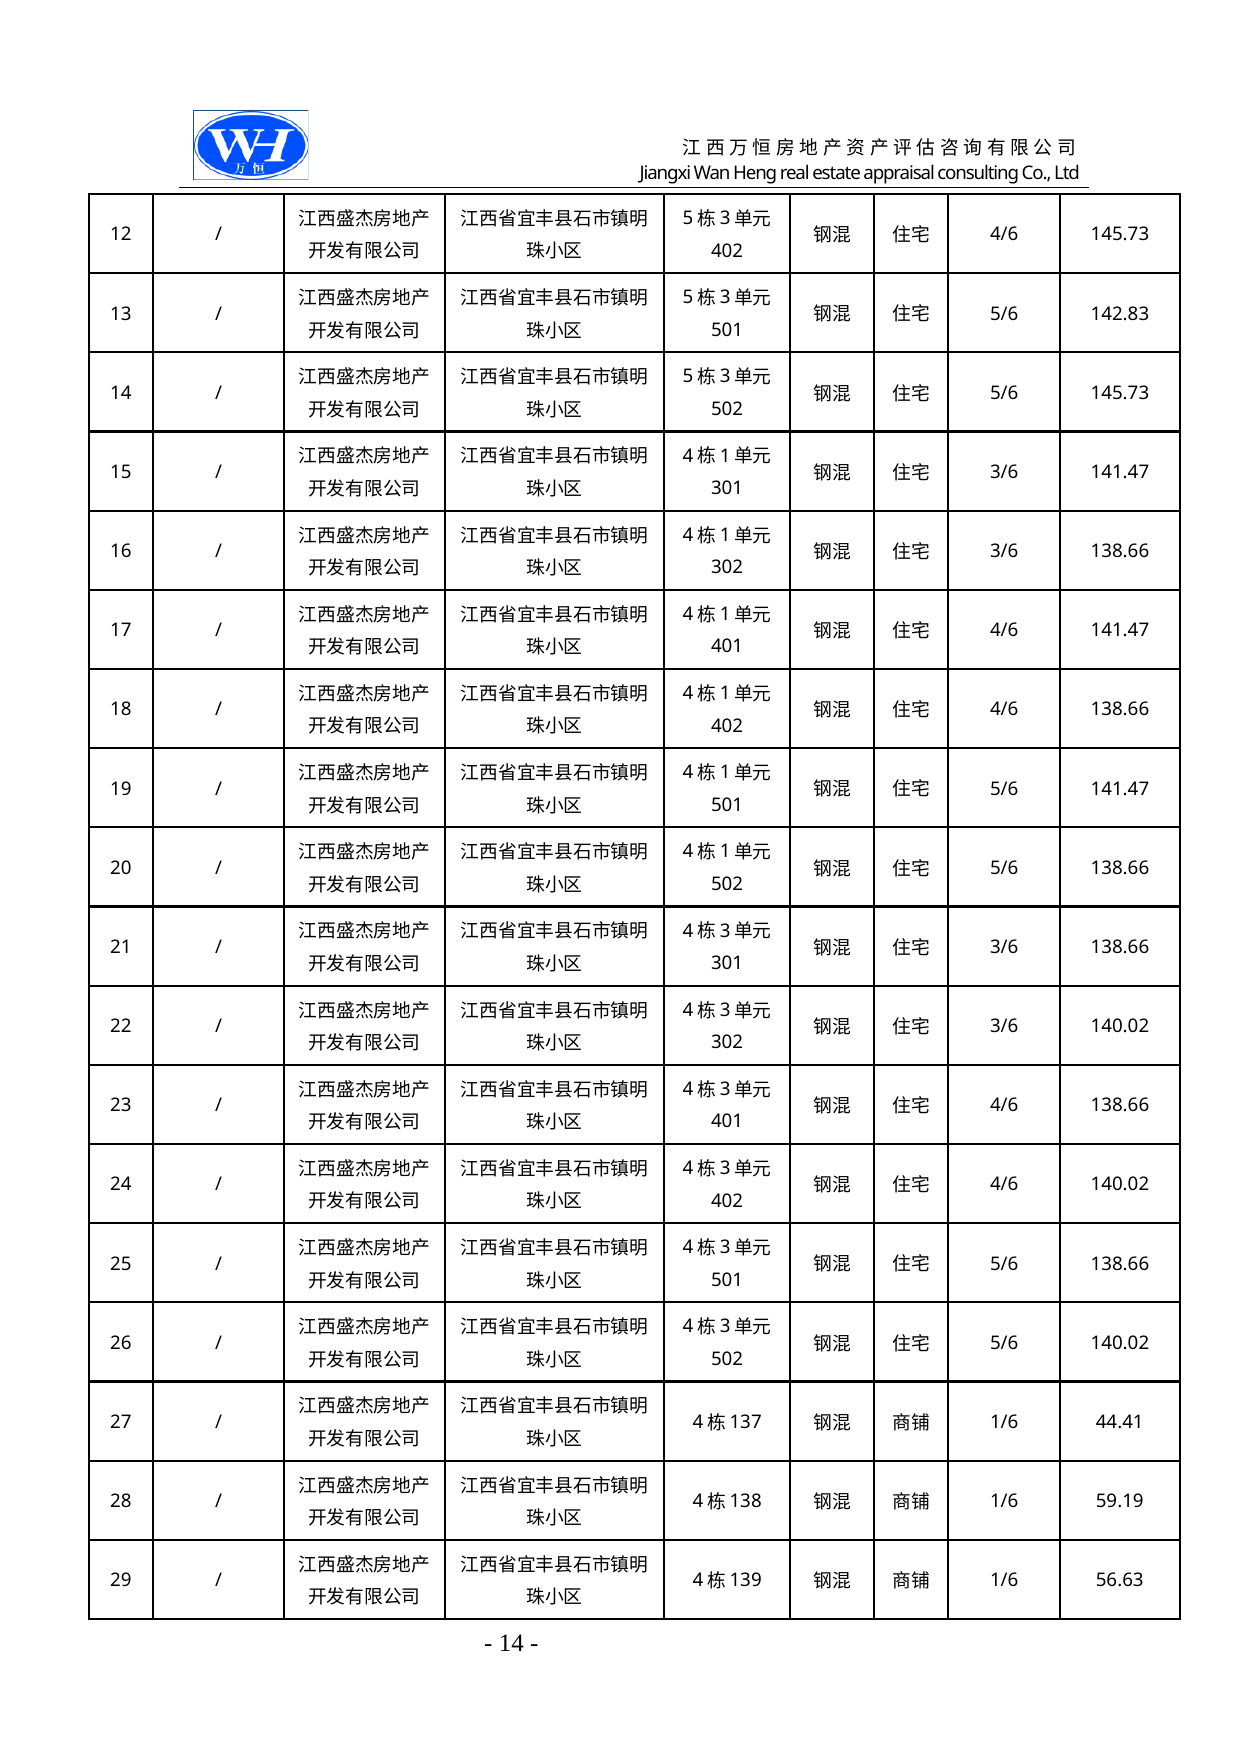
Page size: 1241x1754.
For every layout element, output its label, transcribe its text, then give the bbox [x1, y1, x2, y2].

table_cell 住宅 [875, 433, 947, 509]
table_cell 5栋3单元402 [665, 195, 789, 272]
table_cell 江西省宜丰县石市镇明珠小区 [446, 512, 663, 589]
table_cell / [154, 433, 283, 509]
table_cell 5栋3单元501 [665, 274, 789, 351]
table_cell 江西省宜丰县石市镇明珠小区 [446, 1066, 663, 1143]
table_cell 商铺 [875, 1541, 947, 1618]
table_cell 住宅 [875, 987, 947, 1064]
table_cell 4栋1单元501 [665, 749, 789, 826]
table_cell 138.66 [1061, 828, 1179, 905]
table_cell 140.02 [1061, 1303, 1179, 1380]
table_cell 钢混 [791, 1066, 873, 1143]
table_cell 4栋3单元302 [665, 987, 789, 1064]
table_cell 住宅 [875, 591, 947, 668]
table_cell 住宅 [875, 908, 947, 984]
table_cell / [154, 512, 283, 589]
table_cell 钢混 [791, 1541, 873, 1618]
table_cell 56.63 [1061, 1541, 1179, 1618]
table_cell 江西省宜丰县石市镇明珠小区 [446, 591, 663, 668]
table_cell 24 [90, 1145, 152, 1222]
table_cell 钢混 [791, 1224, 873, 1301]
table_cell 22 [90, 987, 152, 1064]
table_cell 44.41 [1061, 1383, 1179, 1459]
table_cell / [154, 1066, 283, 1143]
table_cell 钢混 [791, 828, 873, 905]
table_cell 钢混 [791, 274, 873, 351]
table_cell 住宅 [875, 195, 947, 272]
table_cell 江西盛杰房地产开发有限公司 [285, 1303, 444, 1380]
table_cell 4栋1单元402 [665, 670, 789, 747]
table_cell 江西盛杰房地产开发有限公司 [285, 1066, 444, 1143]
table_cell / [154, 828, 283, 905]
table_cell 钢混 [791, 1383, 873, 1459]
table_cell 住宅 [875, 1145, 947, 1222]
table_cell 59.19 [1061, 1462, 1179, 1539]
table_cell 5/6 [949, 274, 1059, 351]
table_cell 江西省宜丰县石市镇明珠小区 [446, 749, 663, 826]
table_cell 钢混 [791, 908, 873, 984]
table_cell 住宅 [875, 1224, 947, 1301]
table_cell 28 [90, 1462, 152, 1539]
table_cell 江西盛杰房地产开发有限公司 [285, 512, 444, 589]
table_cell 23 [90, 1066, 152, 1143]
table_cell 29 [90, 1541, 152, 1618]
table_cell 江西盛杰房地产开发有限公司 [285, 908, 444, 984]
table_cell 钢混 [791, 195, 873, 272]
table_cell 5/6 [949, 749, 1059, 826]
table_cell 江西盛杰房地产开发有限公司 [285, 274, 444, 351]
table_cell 江西省宜丰县石市镇明珠小区 [446, 1462, 663, 1539]
table_cell 3/6 [949, 433, 1059, 509]
table_cell 江西省宜丰县石市镇明珠小区 [446, 353, 663, 430]
table_cell 4栋1单元502 [665, 828, 789, 905]
table_cell 25 [90, 1224, 152, 1301]
table_cell 钢混 [791, 353, 873, 430]
table_cell 钢混 [791, 433, 873, 509]
table_cell 4/6 [949, 195, 1059, 272]
table_cell 钢混 [791, 670, 873, 747]
table_cell 住宅 [875, 670, 947, 747]
table_cell / [154, 749, 283, 826]
table_cell 江西盛杰房地产开发有限公司 [285, 1224, 444, 1301]
table_cell 145.73 [1061, 195, 1179, 272]
table_cell 住宅 [875, 1303, 947, 1380]
table_cell 4栋137 [665, 1383, 789, 1459]
table_cell 住宅 [875, 749, 947, 826]
table_cell 3/6 [949, 987, 1059, 1064]
table_cell 江西省宜丰县石市镇明珠小区 [446, 1303, 663, 1380]
table_cell 商铺 [875, 1462, 947, 1539]
table_cell 江西盛杰房地产开发有限公司 [285, 987, 444, 1064]
table_cell 江西省宜丰县石市镇明珠小区 [446, 1383, 663, 1459]
table_cell 19 [90, 749, 152, 826]
table_cell 141.47 [1061, 749, 1179, 826]
table_cell 江西盛杰房地产开发有限公司 [285, 1462, 444, 1539]
table_cell 4栋138 [665, 1462, 789, 1539]
table_cell 1/6 [949, 1462, 1059, 1539]
table_cell 商铺 [875, 1383, 947, 1459]
table_cell / [154, 987, 283, 1064]
table_cell 钢混 [791, 1462, 873, 1539]
table_cell / [154, 1541, 283, 1618]
table_cell 27 [90, 1383, 152, 1459]
table_cell 5/6 [949, 1303, 1059, 1380]
table_cell 住宅 [875, 353, 947, 430]
table_cell 1/6 [949, 1541, 1059, 1618]
table_cell 138.66 [1061, 670, 1179, 747]
table_cell 江西盛杰房地产开发有限公司 [285, 1541, 444, 1618]
table_cell 16 [90, 512, 152, 589]
table_cell 住宅 [875, 274, 947, 351]
table_cell 江西盛杰房地产开发有限公司 [285, 828, 444, 905]
table_cell 5/6 [949, 353, 1059, 430]
table_cell 13 [90, 274, 152, 351]
table_cell 江西省宜丰县石市镇明珠小区 [446, 987, 663, 1064]
table_cell 江西省宜丰县石市镇明珠小区 [446, 274, 663, 351]
table_cell 14 [90, 353, 152, 430]
table_cell 17 [90, 591, 152, 668]
table_cell 江西省宜丰县石市镇明珠小区 [446, 828, 663, 905]
table_cell / [154, 1224, 283, 1301]
table_cell 18 [90, 670, 152, 747]
table_cell 138.66 [1061, 512, 1179, 589]
table_cell / [154, 908, 283, 984]
table_cell 江西省宜丰县石市镇明珠小区 [446, 1541, 663, 1618]
table_cell 江西盛杰房地产开发有限公司 [285, 353, 444, 430]
table_cell 5/6 [949, 1224, 1059, 1301]
table_cell 3/6 [949, 908, 1059, 984]
table_cell / [154, 670, 283, 747]
table_cell 钢混 [791, 1303, 873, 1380]
table_cell 4栋1单元302 [665, 512, 789, 589]
table_cell 145.73 [1061, 353, 1179, 430]
table_cell 138.66 [1061, 1224, 1179, 1301]
table_cell 住宅 [875, 1066, 947, 1143]
table_cell 4栋3单元401 [665, 1066, 789, 1143]
table_cell 142.83 [1061, 274, 1179, 351]
table_cell 4/6 [949, 1066, 1059, 1143]
table_cell 钢混 [791, 512, 873, 589]
table_cell 5/6 [949, 828, 1059, 905]
table_cell 4/6 [949, 1145, 1059, 1222]
table_cell / [154, 1145, 283, 1222]
table_cell 141.47 [1061, 591, 1179, 668]
table_cell 江西盛杰房地产开发有限公司 [285, 591, 444, 668]
table_cell 26 [90, 1303, 152, 1380]
table_cell 钢混 [791, 1145, 873, 1222]
table_cell 江西省宜丰县石市镇明珠小区 [446, 670, 663, 747]
table_cell 138.66 [1061, 1066, 1179, 1143]
table_cell 140.02 [1061, 1145, 1179, 1222]
table_cell 4栋3单元301 [665, 908, 789, 984]
table_cell 钢混 [791, 987, 873, 1064]
table_cell 4栋3单元402 [665, 1145, 789, 1222]
table_cell 江西省宜丰县石市镇明珠小区 [446, 195, 663, 272]
table_cell 江西省宜丰县石市镇明珠小区 [446, 1145, 663, 1222]
table_cell / [154, 195, 283, 272]
table_cell 江西盛杰房地产开发有限公司 [285, 433, 444, 509]
table_cell 江西盛杰房地产开发有限公司 [285, 749, 444, 826]
table_cell 21 [90, 908, 152, 984]
table_cell 4栋1单元401 [665, 591, 789, 668]
table_cell 江西盛杰房地产开发有限公司 [285, 1145, 444, 1222]
table_cell 江西盛杰房地产开发有限公司 [285, 1383, 444, 1459]
table_cell 住宅 [875, 828, 947, 905]
table_cell 江西盛杰房地产开发有限公司 [285, 670, 444, 747]
table_cell 12 [90, 195, 152, 272]
table_cell 江西省宜丰县石市镇明珠小区 [446, 433, 663, 509]
table_cell 4栋139 [665, 1541, 789, 1618]
table_cell / [154, 1383, 283, 1459]
table_cell 江西盛杰房地产开发有限公司 [285, 195, 444, 272]
table_cell 5栋3单元502 [665, 353, 789, 430]
table_cell 1/6 [949, 1383, 1059, 1459]
table_cell / [154, 353, 283, 430]
table_cell 钢混 [791, 749, 873, 826]
table_cell 4栋1单元301 [665, 433, 789, 509]
table_cell 4/6 [949, 670, 1059, 747]
table_cell / [154, 1303, 283, 1380]
table_cell 4栋3单元502 [665, 1303, 789, 1380]
table_cell 4栋3单元501 [665, 1224, 789, 1301]
picture [193, 110, 309, 180]
table_cell 138.66 [1061, 908, 1179, 984]
table_cell 15 [90, 433, 152, 509]
table_cell 江西省宜丰县石市镇明珠小区 [446, 908, 663, 984]
table_cell 4/6 [949, 591, 1059, 668]
table_cell 3/6 [949, 512, 1059, 589]
table_cell 141.47 [1061, 433, 1179, 509]
table_cell 钢混 [791, 591, 873, 668]
table_cell 140.02 [1061, 987, 1179, 1064]
table_cell 江西省宜丰县石市镇明珠小区 [446, 1224, 663, 1301]
table_cell 住宅 [875, 512, 947, 589]
table_cell 20 [90, 828, 152, 905]
table_cell / [154, 591, 283, 668]
table_cell / [154, 274, 283, 351]
table_cell / [154, 1462, 283, 1539]
